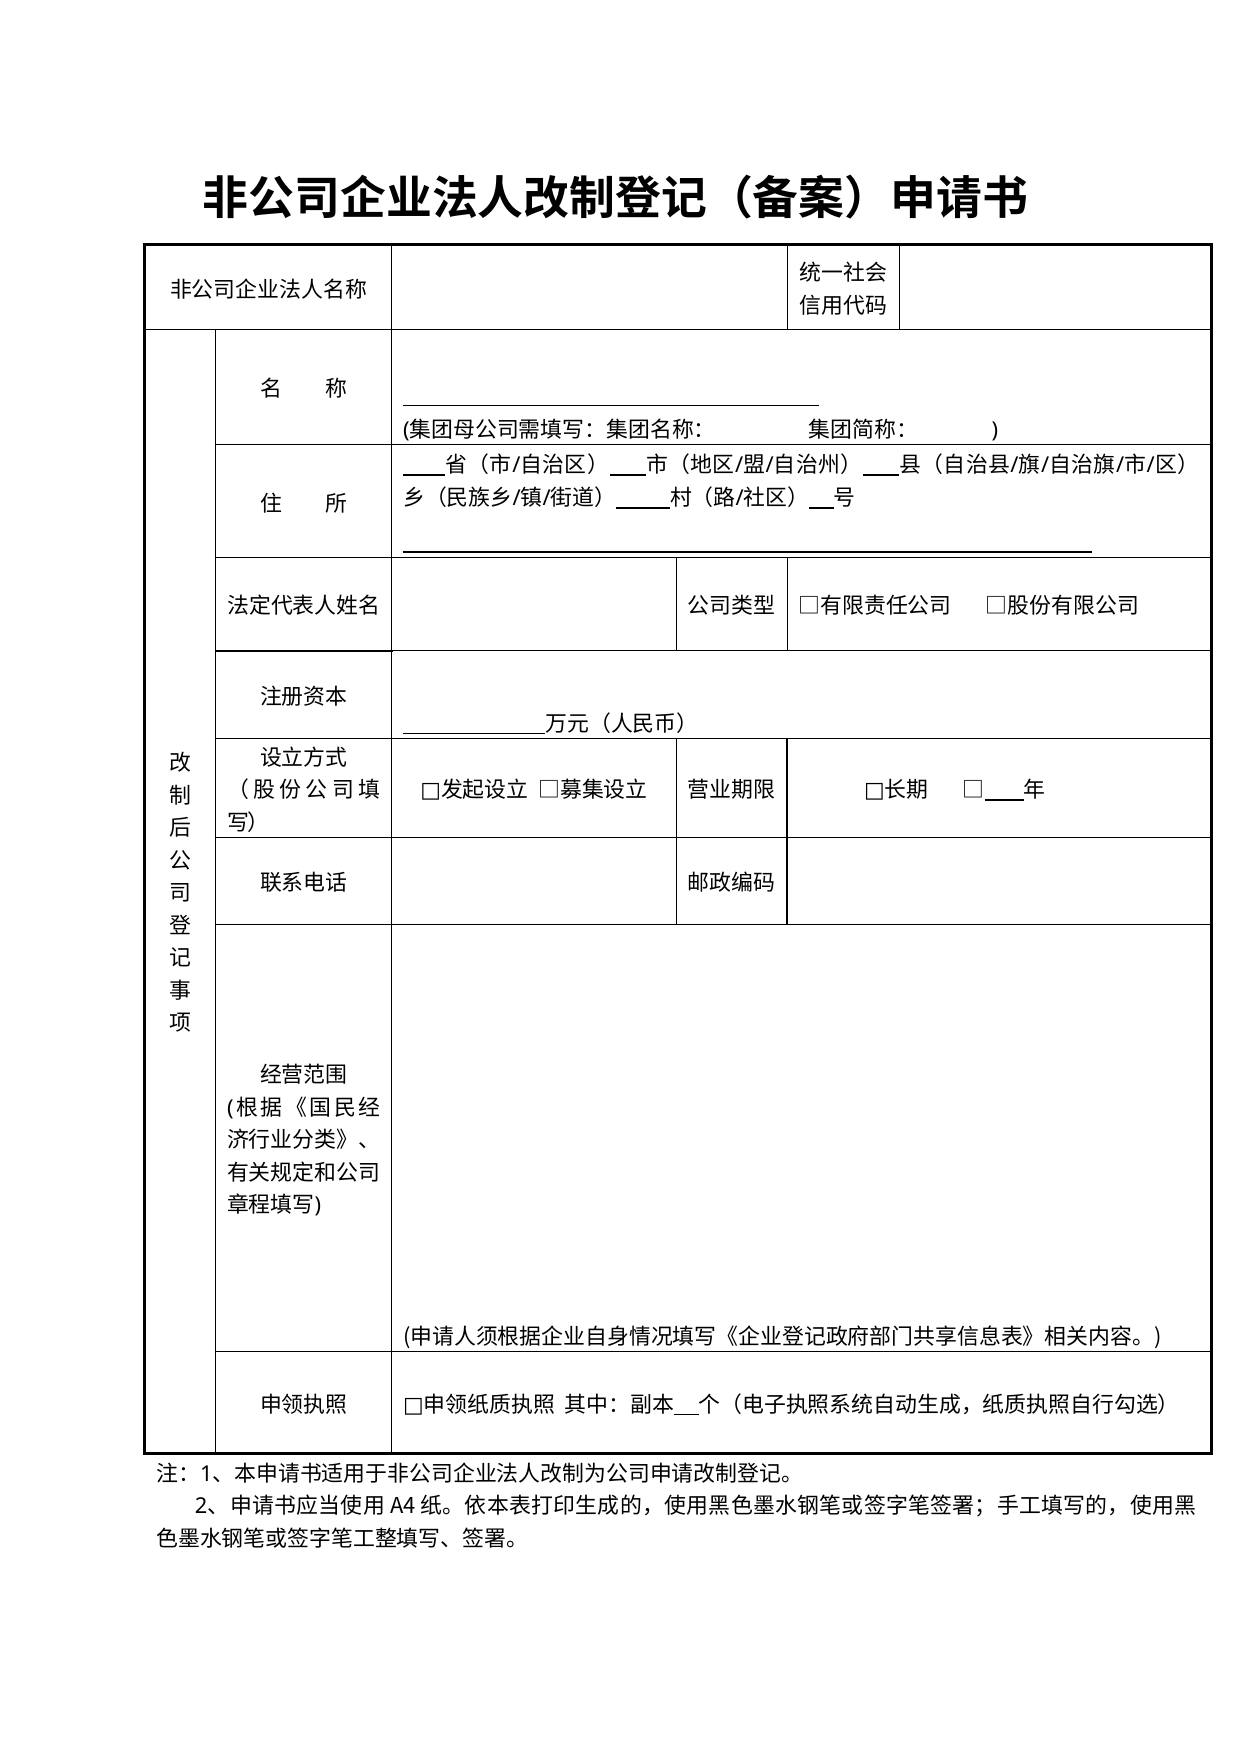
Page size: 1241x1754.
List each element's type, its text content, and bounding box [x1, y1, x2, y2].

table_cell 住 所 [216, 445, 391, 557]
table_cell □申领纸质执照 其中：副本 个（电子执照系统自动生成，纸质执照自行勾选） [392, 1352, 1210, 1452]
table_cell 邮政编码 [677, 838, 786, 924]
table_cell 设立方式 （股份公司填写） [216, 739, 391, 837]
table_cell (申请人须根据企业自身情况填写《企业登记政府部门共享信息表》相关内容。) [392, 925, 1210, 1351]
table_cell [788, 838, 1210, 924]
table_cell 公司类型 [677, 558, 787, 650]
table_cell 注：1、本申请书适用于非公司企业法人改制为公司申请改制登记。 2、申请书应当使用A4纸。依本表打印生成的，使用黑色墨水钢笔或签字笔签署；手工填写的，使用黑色墨水钢笔或签字笔工整填写、签署。 [145, 1455, 1211, 1553]
table_cell □发起设立 □募集设立 [392, 739, 676, 837]
table_header [392, 246, 787, 329]
table_cell 名 称 [216, 330, 391, 444]
table_header [900, 246, 1210, 329]
table_cell [392, 838, 676, 924]
table_cell 经营范围 (根据《国民经济行业分类》、有关规定和公司章程填写) [216, 925, 391, 1351]
text 非公司企业法人改制登记（备案）申请书 [145, 146, 1085, 243]
table_cell 营业期限 [677, 739, 786, 837]
table_cell 法定代表人姓名 [216, 558, 391, 650]
table_cell □长期 □ 年 [788, 739, 1210, 837]
table_cell 注册资本 [216, 652, 391, 738]
table_cell [392, 558, 676, 650]
table_header 统一社会 信用代码 [788, 246, 899, 329]
table_cell 改 制 后 公 司 登 记 事 项 [146, 330, 215, 1452]
table_cell 联系电话 [216, 838, 391, 924]
table_cell □有限责任公司 □股份有限公司 [788, 558, 1210, 650]
table_cell (集团母公司需填写：集团名称： 集团简称： ) [392, 330, 1210, 444]
table_cell 申领执照 [216, 1352, 391, 1452]
table_cell 万元（人民币） [392, 651, 1210, 738]
table_cell 省（市/自治区） 市（地区/盟/自治州） 县（自治县/旗/自治旗/市/区） 乡（民族乡/镇/街道） 村（路/社区） 号 _______________________________________________________________________ [392, 445, 1210, 557]
table_header 非公司企业法人名称 [146, 246, 391, 329]
